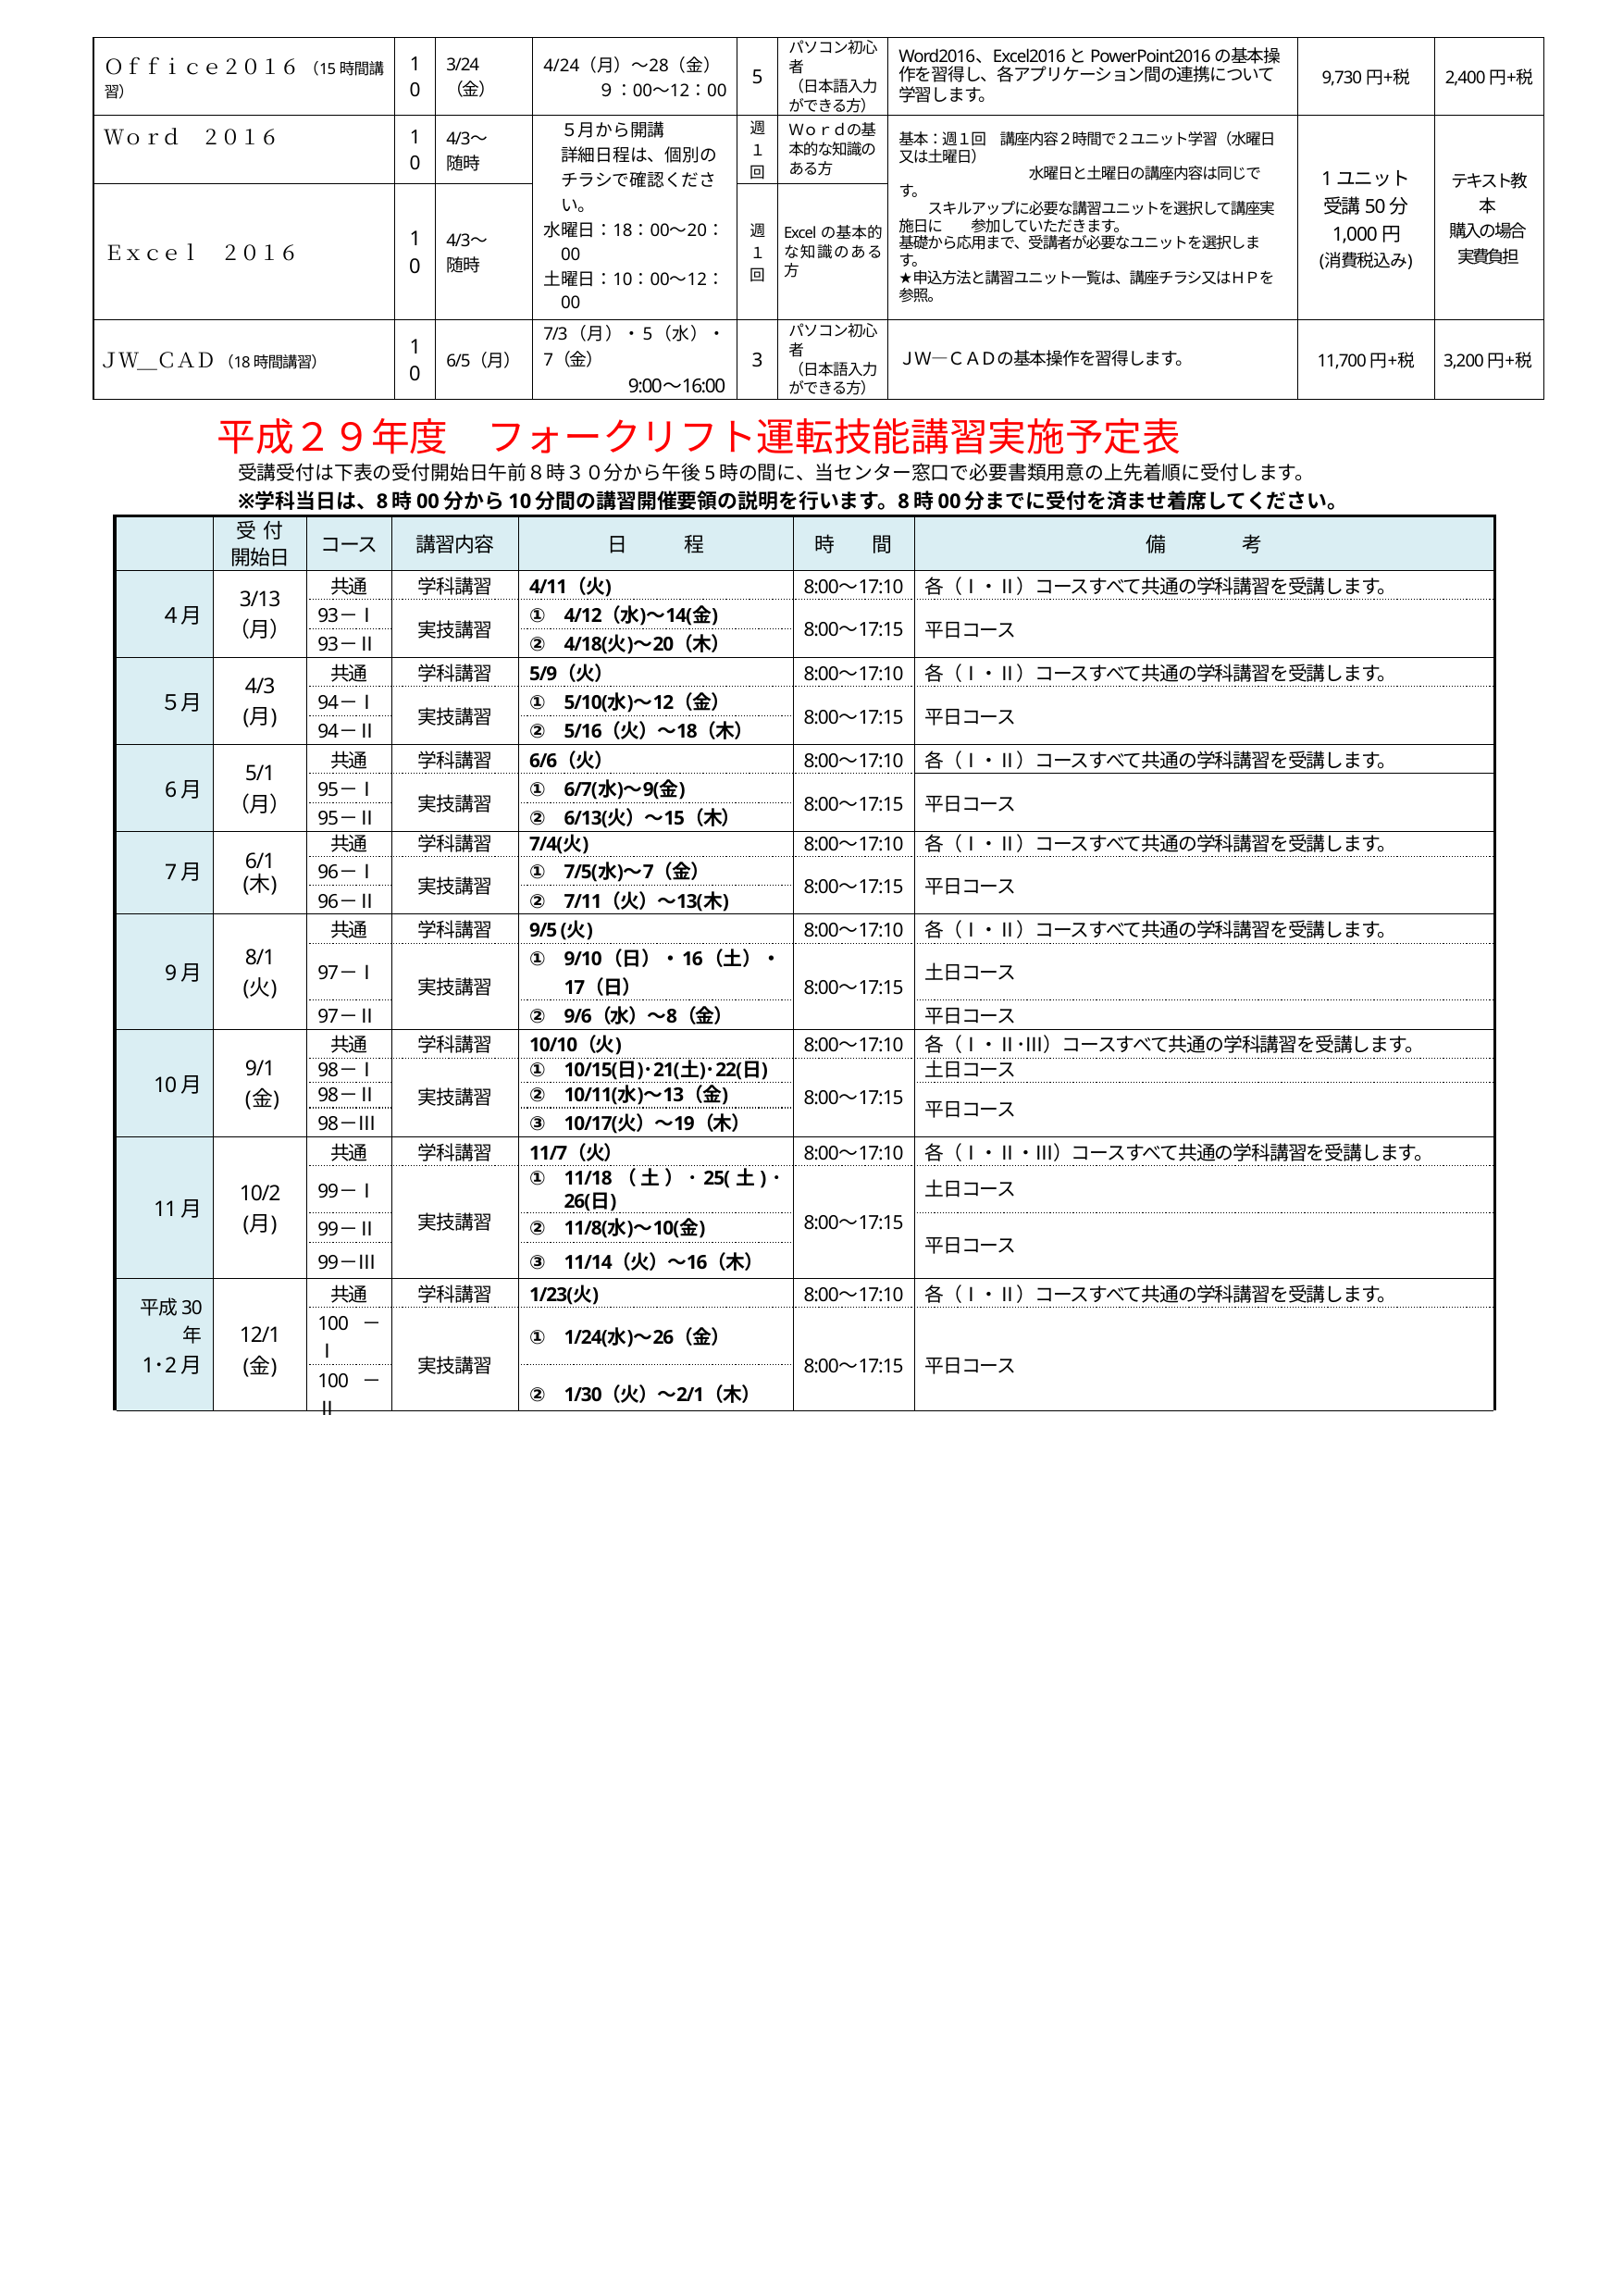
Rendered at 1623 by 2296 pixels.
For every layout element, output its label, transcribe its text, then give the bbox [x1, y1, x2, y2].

table_cell Excelの基本的な知識のある方 [778, 184, 887, 319]
table_cell 7/3（月）・5（水）・7（金） 9:00～16:00 [533, 320, 737, 399]
table_cell Ｗｏｒｄの基本的な知識のある方 [778, 116, 887, 183]
table_cell Ｗｏｒｄ ２０１６ [94, 116, 394, 183]
table_cell 10 [395, 184, 435, 319]
table_cell Word2016、Excel2016とPowerPoint2016の基本操作を習得し、各アプリケーション間の連携について学習します。 [888, 38, 1297, 115]
table_cell 4/3～ 随時 [436, 116, 532, 183]
table_cell 3,200円+税 [1435, 320, 1543, 399]
table_cell 週１回 [737, 116, 777, 183]
table_cell 基本：週１回 講座内容２時間で２ユニット学習（水曜日又は土曜日） 水曜日と土曜日の講座内容は同じです。 スキルアップに必要な講習ユニットを選択して講座実施日に 参加していただきます。 基礎から応用まで、受講者が必要なユニットを選択します。 ★申込方法と講習ユニット一覧は、講座チラシ又はＨＰを参照。 [888, 116, 1297, 319]
table_cell 10 [395, 116, 435, 183]
table_cell 6/5（月） [436, 320, 532, 399]
table_cell 11,700円+税 [1298, 320, 1434, 399]
table_cell テキスト教本 購入の場合 実費負担 [1435, 116, 1543, 319]
table_cell 3/24（金） [436, 38, 532, 115]
table_cell Ｅｘｃｅｌ ２０１６ [94, 184, 394, 319]
table_cell 3 [737, 320, 777, 399]
table_cell 10 [395, 320, 435, 399]
table_cell 4/24（月）～28（金） ９：00～12：00 [533, 38, 737, 115]
table_cell Ｏｆｆｉｃｅ２０１６ （15時間講習） [94, 38, 394, 115]
table_cell 2,400円+税 [1435, 38, 1543, 115]
table_cell 5 [737, 38, 777, 115]
table_cell 4/3～ 随時 [436, 184, 532, 319]
table_cell ＪＷ＿ＣＡＤ （18時間講習） [94, 320, 394, 399]
table_cell ＪＷ―ＣＡＤの基本操作を習得します。 [888, 320, 1297, 399]
table_cell パソコン初心者 （日本語入力ができる方） [778, 38, 887, 115]
table_cell 1ユニット 受講50分 1,000円 (消費税込み) [1298, 116, 1434, 319]
table_cell 9,730円+税 [1298, 38, 1434, 115]
table_cell 10 [395, 38, 435, 115]
table_cell パソコン初心者 （日本語入力ができる方） [778, 320, 887, 399]
table_cell 週１回 [737, 184, 777, 319]
table_cell ５月から開講 詳細日程は、個別の チラシで確認ください。 水曜日：18：00～20：00 土曜日：10：00～12：00 [533, 116, 737, 319]
